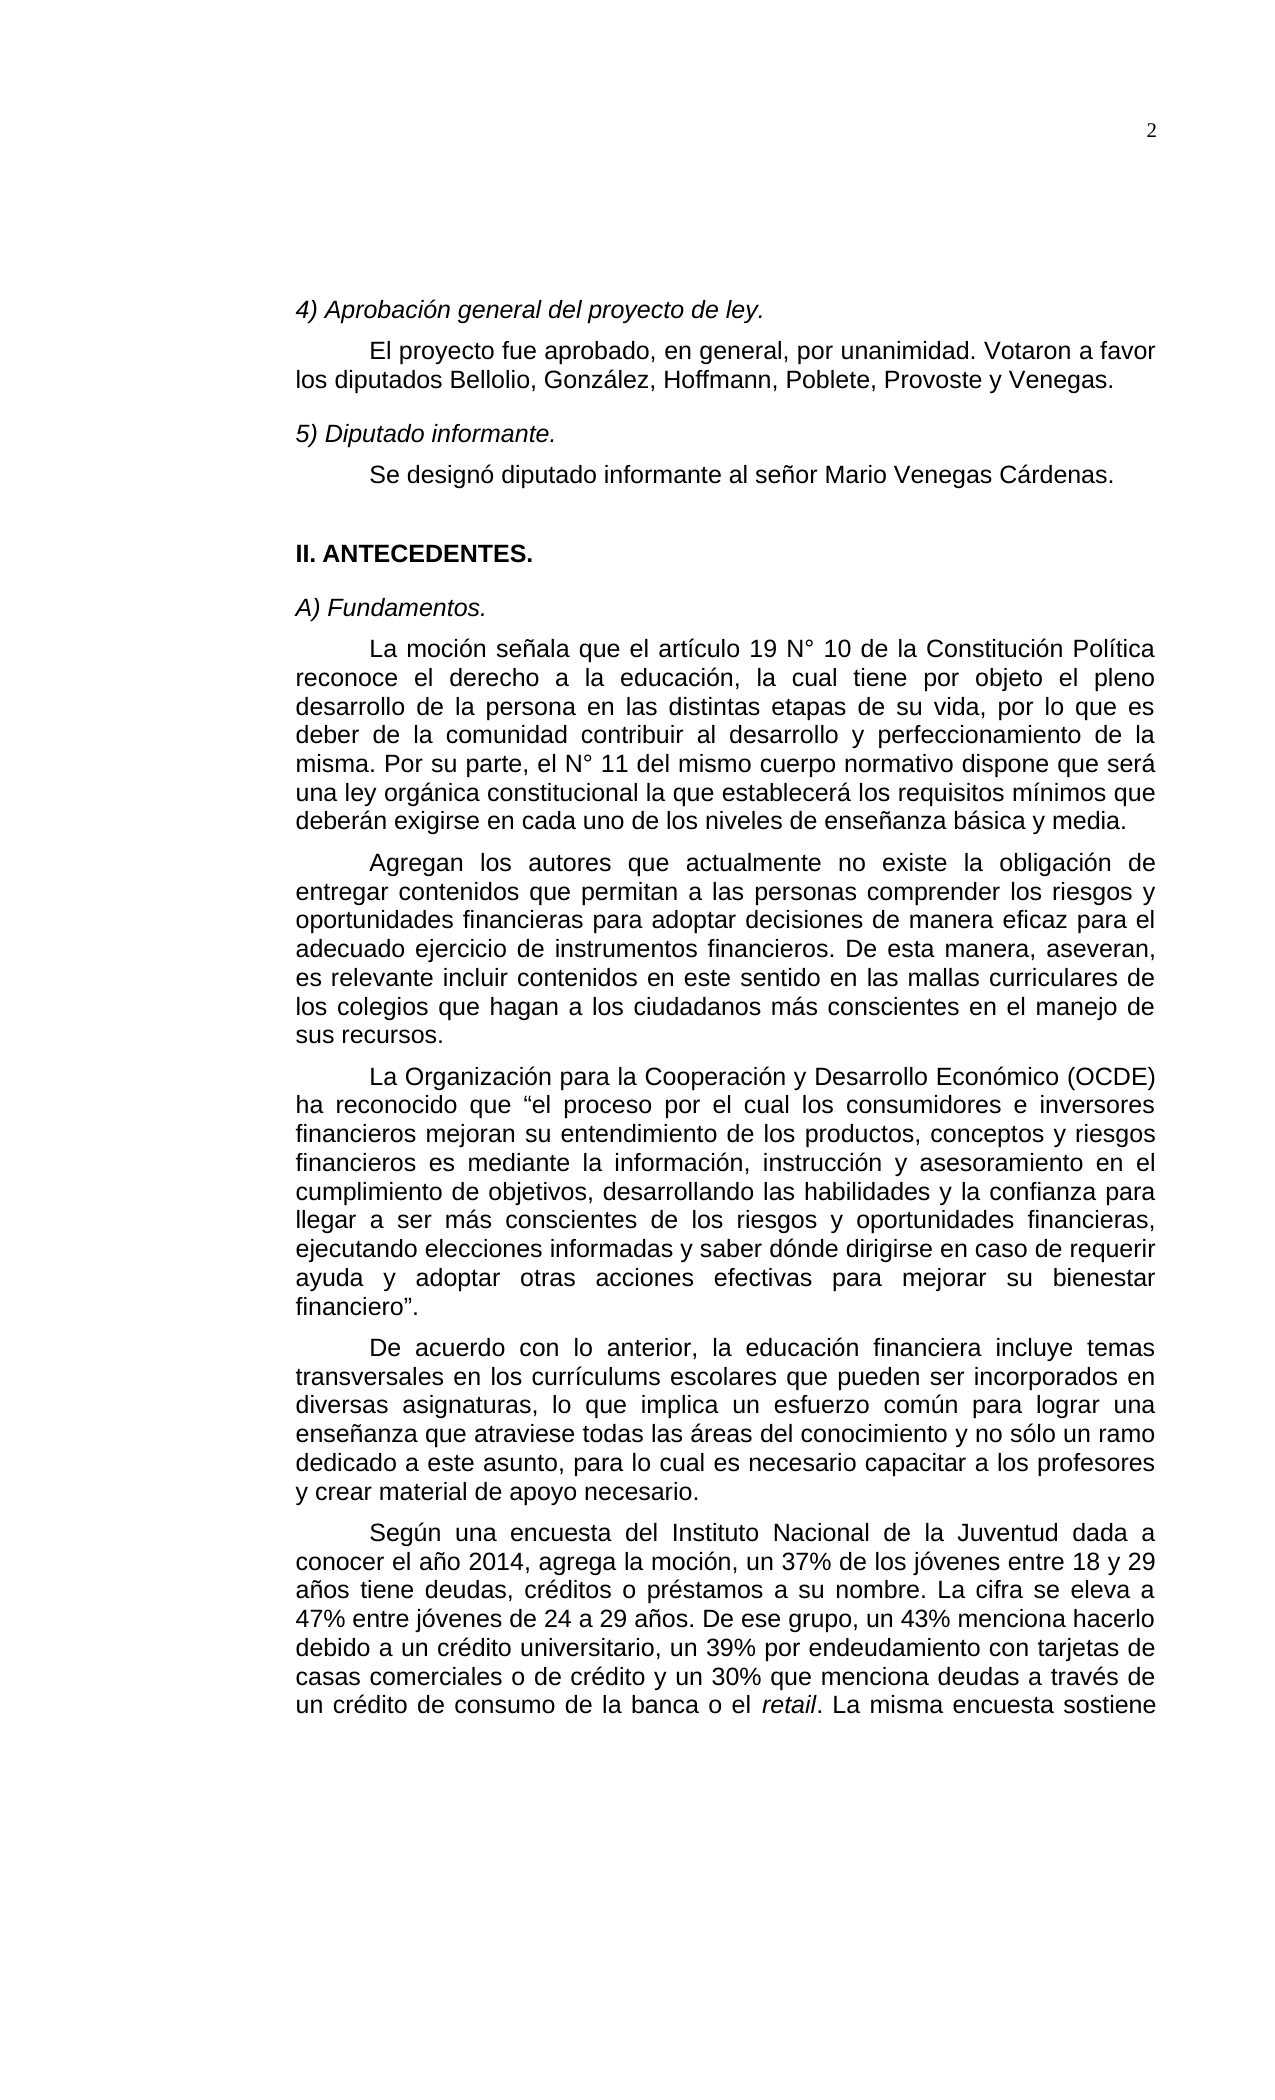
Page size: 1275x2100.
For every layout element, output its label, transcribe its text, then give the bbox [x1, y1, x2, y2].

text Se designó diputado informante al señor Mario Venegas Cárdenas. [295, 460, 1157, 489]
text Agregan los autores que actualmente no existe la obligación de entregar contenidos que permitan a las personas comprender los riesgos y oportunidades financieras para adoptar decisiones de manera eficaz para el adecuado ejercicio de instrumentos financieros. De esta manera, aseveran, es relevante incluir contenidos en este sentido en las mallas curriculares de los colegios que hagan a los ciudadanos más conscientes en el manejo de sus recursos. [295, 848, 1157, 1049]
text De acuerdo con lo anterior, la educación financiera incluye temas transversales en los currículums escolares que pueden ser incorporados en diversas asignaturas, lo que implica un esfuerzo común para lograr una enseñanza que atraviese todas las áreas del conocimiento y no sólo un ramo dedicado a este asunto, para lo cual es necesario capacitar a los profesores y crear material de apoyo necesario. [295, 1333, 1157, 1505]
text La Organización para la Cooperación y Desarrollo Económico (OCDE) ha reconocido que “el proceso por el cual los consumidores e inversores financieros mejoran su entendimiento de los productos, conceptos y riesgos financieros es mediante la información, instrucción y asesoramiento en el cumplimiento de objetivos, desarrollando las habilidades y la confianza para llegar a ser más conscientes de los riesgos y oportunidades financieras, ejecutando elecciones informadas y saber dónde dirigirse en caso de requerir ayuda y adoptar otras acciones efectivas para mejorar su bienestar financiero”. [295, 1062, 1157, 1320]
subtitle 4) Aprobación general del proyecto de ley. [295, 295, 1157, 324]
subtitle II. ANTECEDENTES. [295, 539, 1157, 568]
text La moción señala que el artículo 19 N° 10 de la Constitución Política reconoce el derecho a la educación, la cual tiene por objeto el pleno desarrollo de la persona en las distintas etapas de su vida, por lo que es deber de la comunidad contribuir al desarrollo y perfeccionamiento de la misma. Por su parte, el N° 11 del mismo cuerpo normativo dispone que será una ley orgánica constitucional la que establecerá los requisitos mínimos que deberán exigirse en cada uno de los niveles de enseñanza básica y media. [295, 634, 1157, 835]
subtitle 5) Diputado informante. [295, 419, 1157, 448]
subtitle A) Fundamentos. [295, 593, 1157, 622]
text El proyecto fue aprobado, en general, por unanimidad. Votaron a favor los diputados Bellolio, González, Hoffmann, Poblete, Provoste y Venegas. [295, 337, 1157, 394]
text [295, 1518, 1157, 1719]
